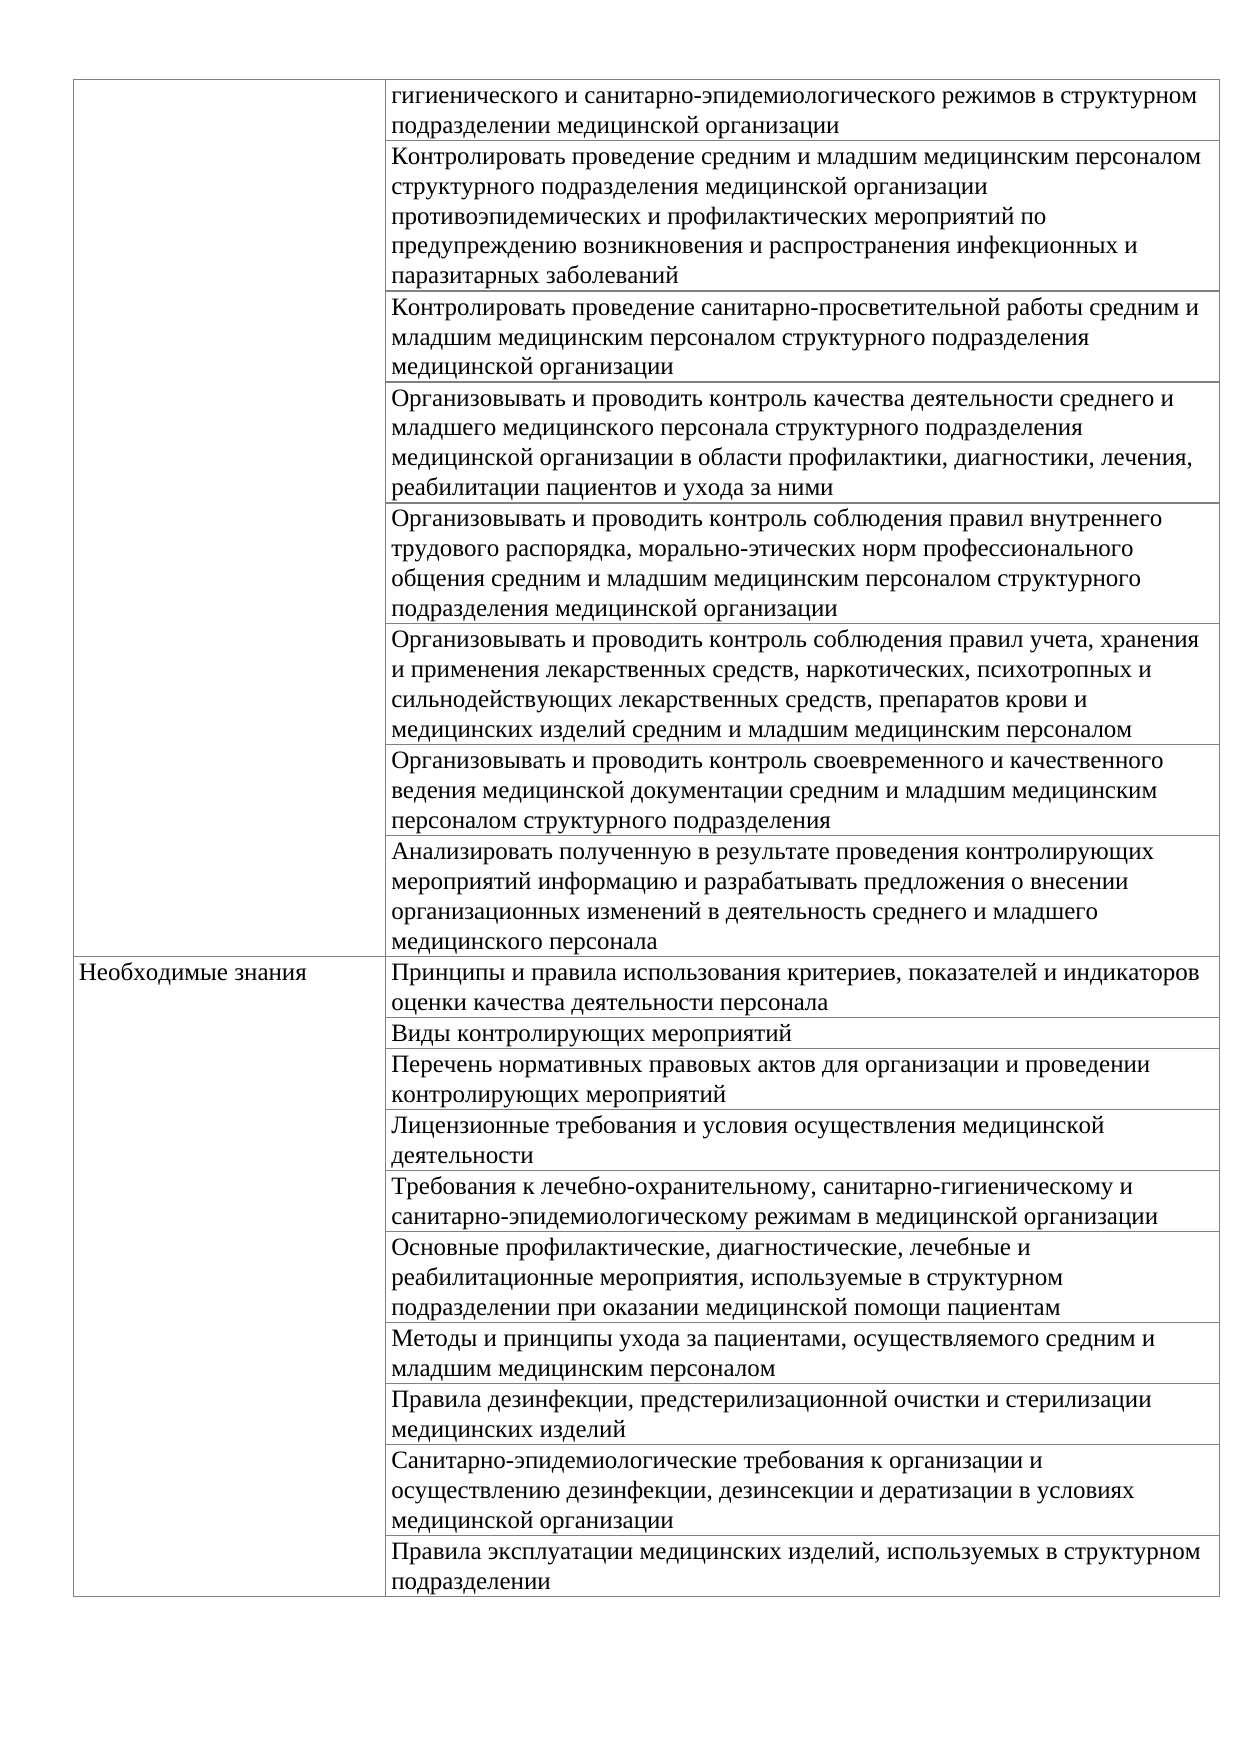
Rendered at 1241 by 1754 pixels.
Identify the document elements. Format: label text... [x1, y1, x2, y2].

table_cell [386, 80, 1219, 140]
table_cell Принципы и правила использования критериев, показателей и индикаторов оценки качества деятельности персонала [386, 957, 1219, 1017]
table_cell Организовывать и проводить контроль качества деятельности среднего и младшего медицинского персонала структурного подразделения медицинской организации в области профилактики, диагностики, лечения, реабилитации пациентов и ухода за ними [386, 383, 1219, 502]
table_cell Необходимые знания [74, 957, 385, 1596]
table_cell Виды контролирующих мероприятий [386, 1018, 1219, 1048]
table_cell Санитарно-эпидемиологические требования к организации и осуществлению дезинфекции, дезинсекции и дератизации в условиях медицинской организации [386, 1445, 1219, 1535]
table_cell Правила дезинфекции, предстерилизационной очистки и стерилизации медицинских изделий [386, 1384, 1219, 1444]
table_cell Организовывать и проводить контроль своевременного и качественного ведения медицинской документации средним и младшим медицинским персоналом структурного подразделения [386, 745, 1219, 835]
table_cell Организовывать и проводить контроль соблюдения правил внутреннего трудового распорядка, морально-этических норм профессионального общения средним и младшим медицинским персоналом структурного подразделения медицинской организации [386, 504, 1219, 623]
table_cell Организовывать и проводить контроль соблюдения правил учета, хранения и применения лекарственных средств, наркотических, психотропных и сильнодействующих лекарственных средств, препаратов крови и медицинских изделий средним и младшим медицинским персоналом [386, 624, 1219, 744]
table_cell Требования к лечебно-охранительному, санитарно-гигиеническому и санитарно-эпидемиологическому режимам в медицинской организации [386, 1171, 1219, 1231]
table_cell Контролировать проведение средним и младшим медицинским персоналом структурного подразделения медицинской организации противоэпидемических и профилактических мероприятий по предупреждению возникновения и распространения инфекционных и паразитарных заболеваний [386, 141, 1219, 290]
table_cell Лицензионные требования и условия осуществления медицинской деятельности [386, 1110, 1219, 1170]
table_cell Анализировать полученную в результате проведения контролирующих мероприятий информацию и разрабатывать предложения о внесении организационных изменений в деятельность среднего и младшего медицинского персонала [386, 836, 1219, 956]
table_cell Методы и принципы ухода за пациентами, осуществляемого средним и младшим медицинским персоналом [386, 1323, 1219, 1383]
table_cell Перечень нормативных правовых актов для организации и проведении контролирующих мероприятий [386, 1049, 1219, 1109]
table_cell Основные профилактические, диагностические, лечебные и реабилитационные мероприятия, используемые в структурном подразделении при оказании медицинской помощи пациентам [386, 1232, 1219, 1322]
table_cell Контролировать проведение санитарно-просветительной работы средним и младшим медицинским персоналом структурного подразделения медицинской организации [386, 292, 1219, 381]
table_cell Правила эксплуатации медицинских изделий, используемых в структурном подразделении [386, 1536, 1219, 1596]
